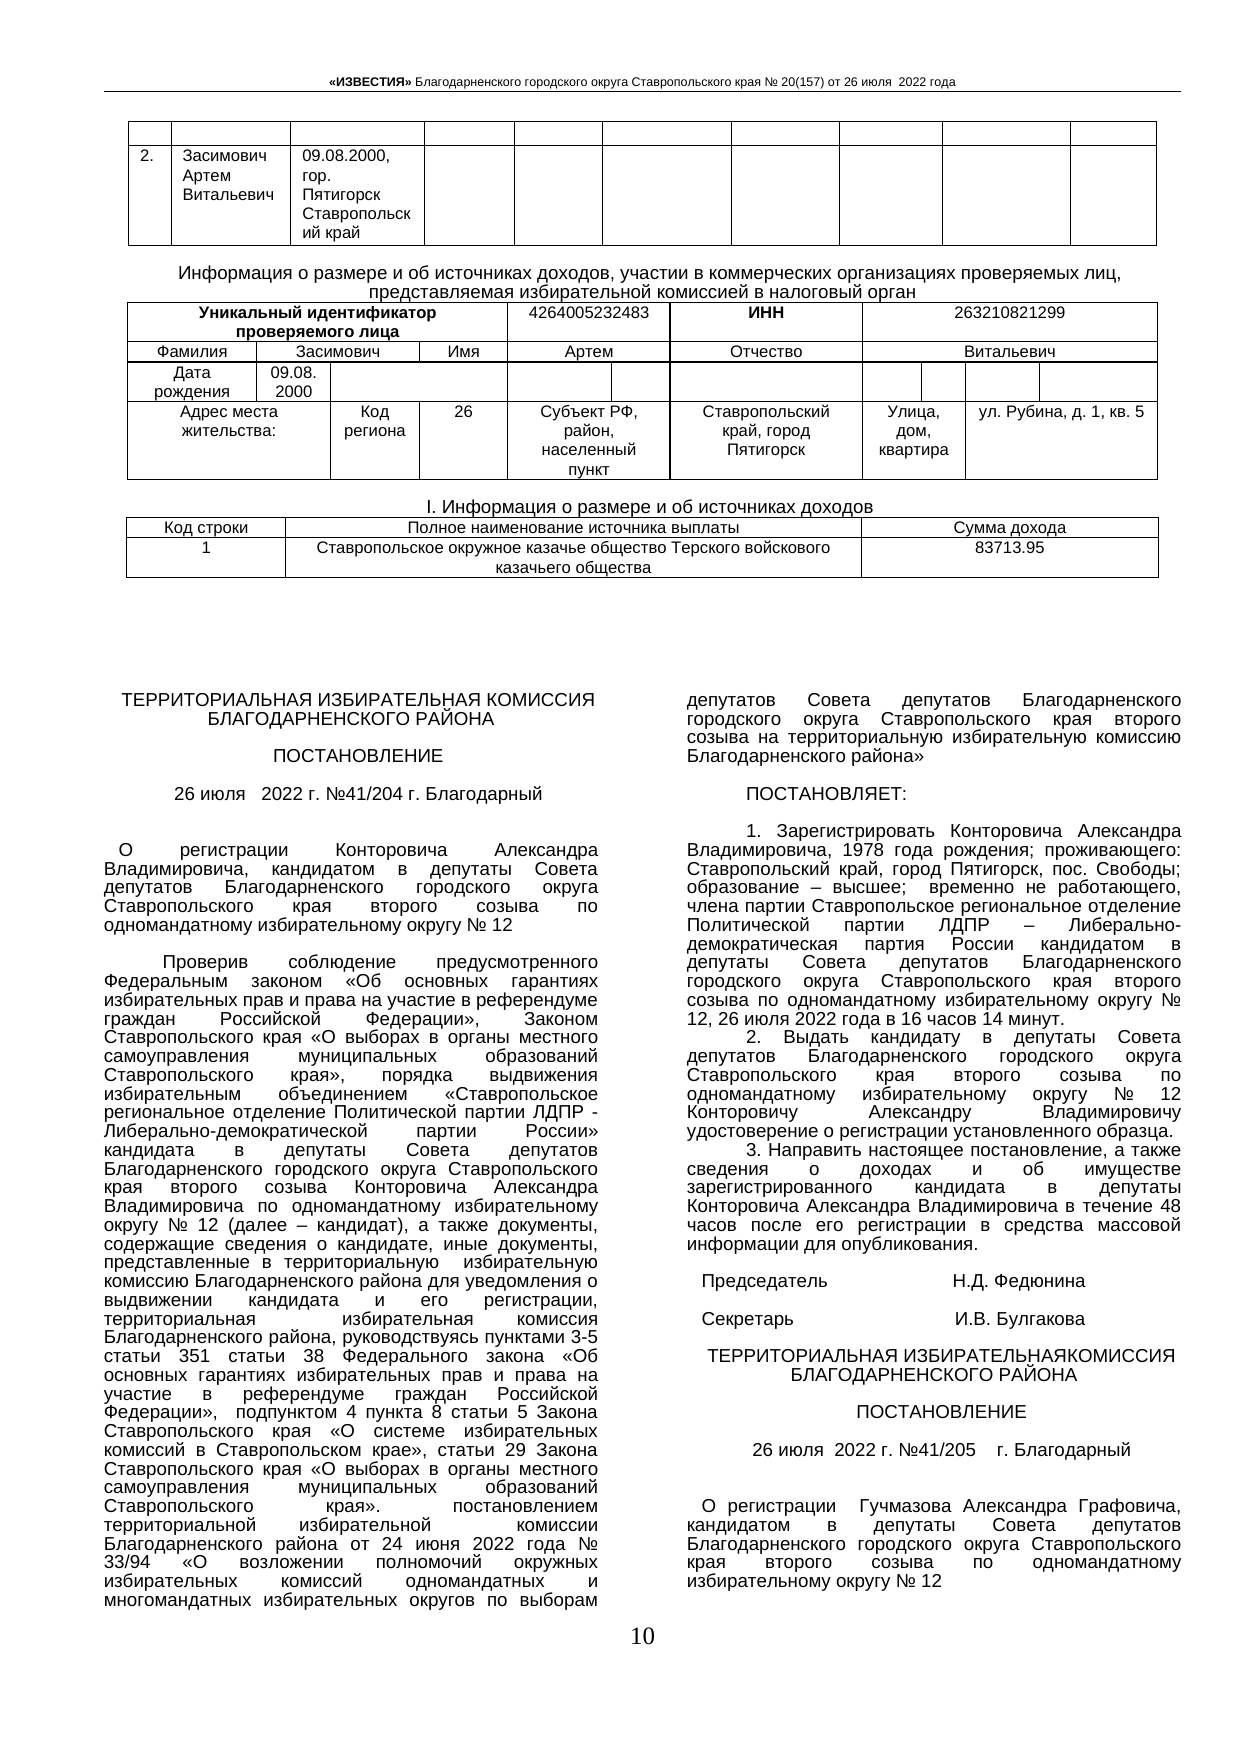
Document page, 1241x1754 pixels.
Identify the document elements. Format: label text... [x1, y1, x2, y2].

table_cell 1 [127, 538, 285, 577]
table_cell Засимович Артем Витальевич [172, 146, 290, 244]
text 3. Направить настоящее постановление, а также сведения о доходах и об имуществе зарегистрированного кандидата в депутаты Конторовича Александра Владимировича в течение 48 часов после его регистрации в средства массовой информации для опубликования. [687, 1141, 1181, 1254]
table_cell [1071, 146, 1156, 244]
table_cell [1040, 363, 1157, 401]
table_cell [515, 146, 602, 244]
table_header 263210821299 [863, 303, 1157, 341]
table_header Уникальный идентификатор проверяемого лица [128, 303, 507, 341]
table_cell Отчество [671, 342, 862, 361]
table_cell [603, 146, 731, 244]
text Информация о размере и об источниках доходов, участии в коммерческих организациях проверяемых лиц, представляемая избирательной комиссией в налоговый орган [103, 264, 1181, 302]
table_cell [943, 146, 1070, 244]
table_cell [922, 363, 965, 401]
table_cell 83713.95 [862, 538, 1158, 577]
table_cell [863, 363, 921, 401]
text 26 июля 2022 г. №41/204 г. Благодарный [103, 785, 598, 804]
table_cell Витальевич [863, 342, 1157, 361]
table_cell [732, 146, 839, 244]
text Председатель Н.Д. Федюнина [687, 1273, 1181, 1291]
table_cell [840, 146, 942, 244]
table_cell ул. Рубина, д. 1, кв. 5 [966, 402, 1157, 478]
table_cell Имя [420, 342, 507, 361]
text О регистрации Конторовича Александра Владимировича, кандидатом в депутаты Совета депутатов Благодарненского городского округа Ставропольского края второго созыва по одномандатному избирательному округу № 12 [103, 841, 598, 935]
table_cell [508, 363, 611, 401]
text ПОСТАНОВЛЕНИЕ [103, 748, 598, 766]
table_cell 26 [420, 402, 507, 478]
text О регистрации Гучмазова Александра Графовича, кандидатом в депутаты Совета депутатов Благодарненского городского округа Ставропольского края второго созыва по одномандатному избирательному округу № 12 [687, 1498, 1181, 1591]
table_cell Засимович [257, 342, 419, 361]
table_cell [612, 363, 669, 401]
table_cell Артем [508, 342, 669, 361]
text 1. Зарегистрировать Конторовича Александра Владимировича, 1978 года рождения; проживающего: Ставропольский край, город Пятигорск, пос. Свободы; образование – высшее; временно не работающего, члена партии Ставропольское региональное отделение Политической партии ЛДПР – Либерально-демократическая партия России кандидатом в депутаты Совета депутатов Благодарненского городского округа Ставропольского края второго созыва по одномандатному избирательному округу № 12, 26 июля 2022 года в 16 часов 14 минут. [687, 823, 1181, 1029]
table_cell Ставропольский край, город Пятигорск [671, 402, 862, 478]
table_header Сумма дохода [862, 518, 1158, 537]
text ПОСТАНОВЛЯЕТ: [687, 785, 1181, 804]
table_header ИНН [671, 303, 862, 341]
table_cell Код региона [331, 402, 419, 478]
table_cell [331, 363, 507, 401]
table_header Полное наименование источника выплаты [286, 518, 861, 537]
text ТЕРРИТОРИАЛЬНАЯ ИЗБИРАТЕЛЬНАЯ КОМИССИЯ БЛАГОДАРНЕНСКОГО РАЙОНА [103, 691, 598, 729]
text ТЕРРИТОРИАЛЬНАЯ ИЗБИРАТЕЛЬНАЯКОМИССИЯ БЛАГОДАРНЕНСКОГО РАЙОНА [687, 1348, 1181, 1385]
text I. Информация о размере и об источниках доходов [103, 498, 1181, 517]
table_cell 09.08.2000, гор. Пятигорск Ставропольский край [291, 146, 424, 244]
table_cell Ставропольское окружное казачье общество Терского войскового казачьего общества [286, 538, 861, 577]
text ПОСТАНОВЛЕНИЕ [687, 1404, 1181, 1423]
table_cell [671, 363, 862, 401]
table_cell 09.08.2000 [257, 363, 330, 401]
table_cell Адрес места жительства: [128, 402, 330, 478]
table_cell Улица, дом, квартира [863, 402, 965, 478]
table_cell Субъект РФ, район, населенный пункт [508, 402, 669, 478]
text Секретарь И.В. Булгакова [687, 1310, 1181, 1329]
text 2. Выдать кандидату в депутаты Совета депутатов Благодарненского городского округа Ставропольского края второго созыва по одномандатному избирательному округу № 12 Конторовичу Александру Владимировичу удостоверение о регистрации установленного образца. [687, 1029, 1181, 1141]
text Проверив соблюдение предусмотренного Федеральным законом «Об основных гарантиях избирательных прав и права на участие в референдуме граждан Российской Федерации», Законом Ставропольского края «О выборах в органы местного самоуправления муниципальных образований Ставропольского края», порядка выдвижения избирательным объединением «Ставропольское региональное отделение Политической партии ЛДПР - Либерально-демократической партии России» кандидата в депутаты Совета депутатов Благодарненского городского округа Ставропольского края второго созыва Конторовича Александра Владимировича по одномандатному избирательному округу № 12 (далее – кандидат), а также документы, содержащие сведения о кандидате, иные документы, представленные в территориальную избирательную комиссию Благодарненского района для уведомления о выдвижении кандидата и его регистрации, территориальная избирательная комиссия Благодарненского района, руководствуясь пунктами 3-5 статьи 351 статьи 38 Федерального закона «Об основных гарантиях избирательных прав и права на участие в референдуме граждан Российской Федерации», подпунктом 4 пункта 8 статьи 5 Закона Ставропольского края «О системе избирательных комиссий в Ставропольском крае», статьи 29 Закона Ставропольского края «О выборах в органы местного самоуправления муниципальных образований Ставропольского края». постановлением территориальной избирательной комиссии Благодарненского района от 24 июня 2022 года № 33/94 «О возложении полномочий окружных избирательных комиссий одномандатных и многомандатных избирательных округов по выборам депутатов Совета депутатов Благодарненского городского округа Ставропольского края второго созыва на территориальную избирательную комиссию Благодарненского района» [103, 954, 598, 1610]
table_cell 2. [129, 146, 171, 244]
table_cell Дата рождения [128, 363, 256, 401]
table_cell [425, 146, 514, 244]
table_cell Фамилия [128, 342, 256, 361]
table_header Код строки [127, 518, 285, 537]
table_cell [966, 363, 1039, 401]
table_header 4264005232483 [508, 303, 669, 341]
text 26 июля 2022 г. №41/205 г. Благодарный [687, 1441, 1181, 1460]
